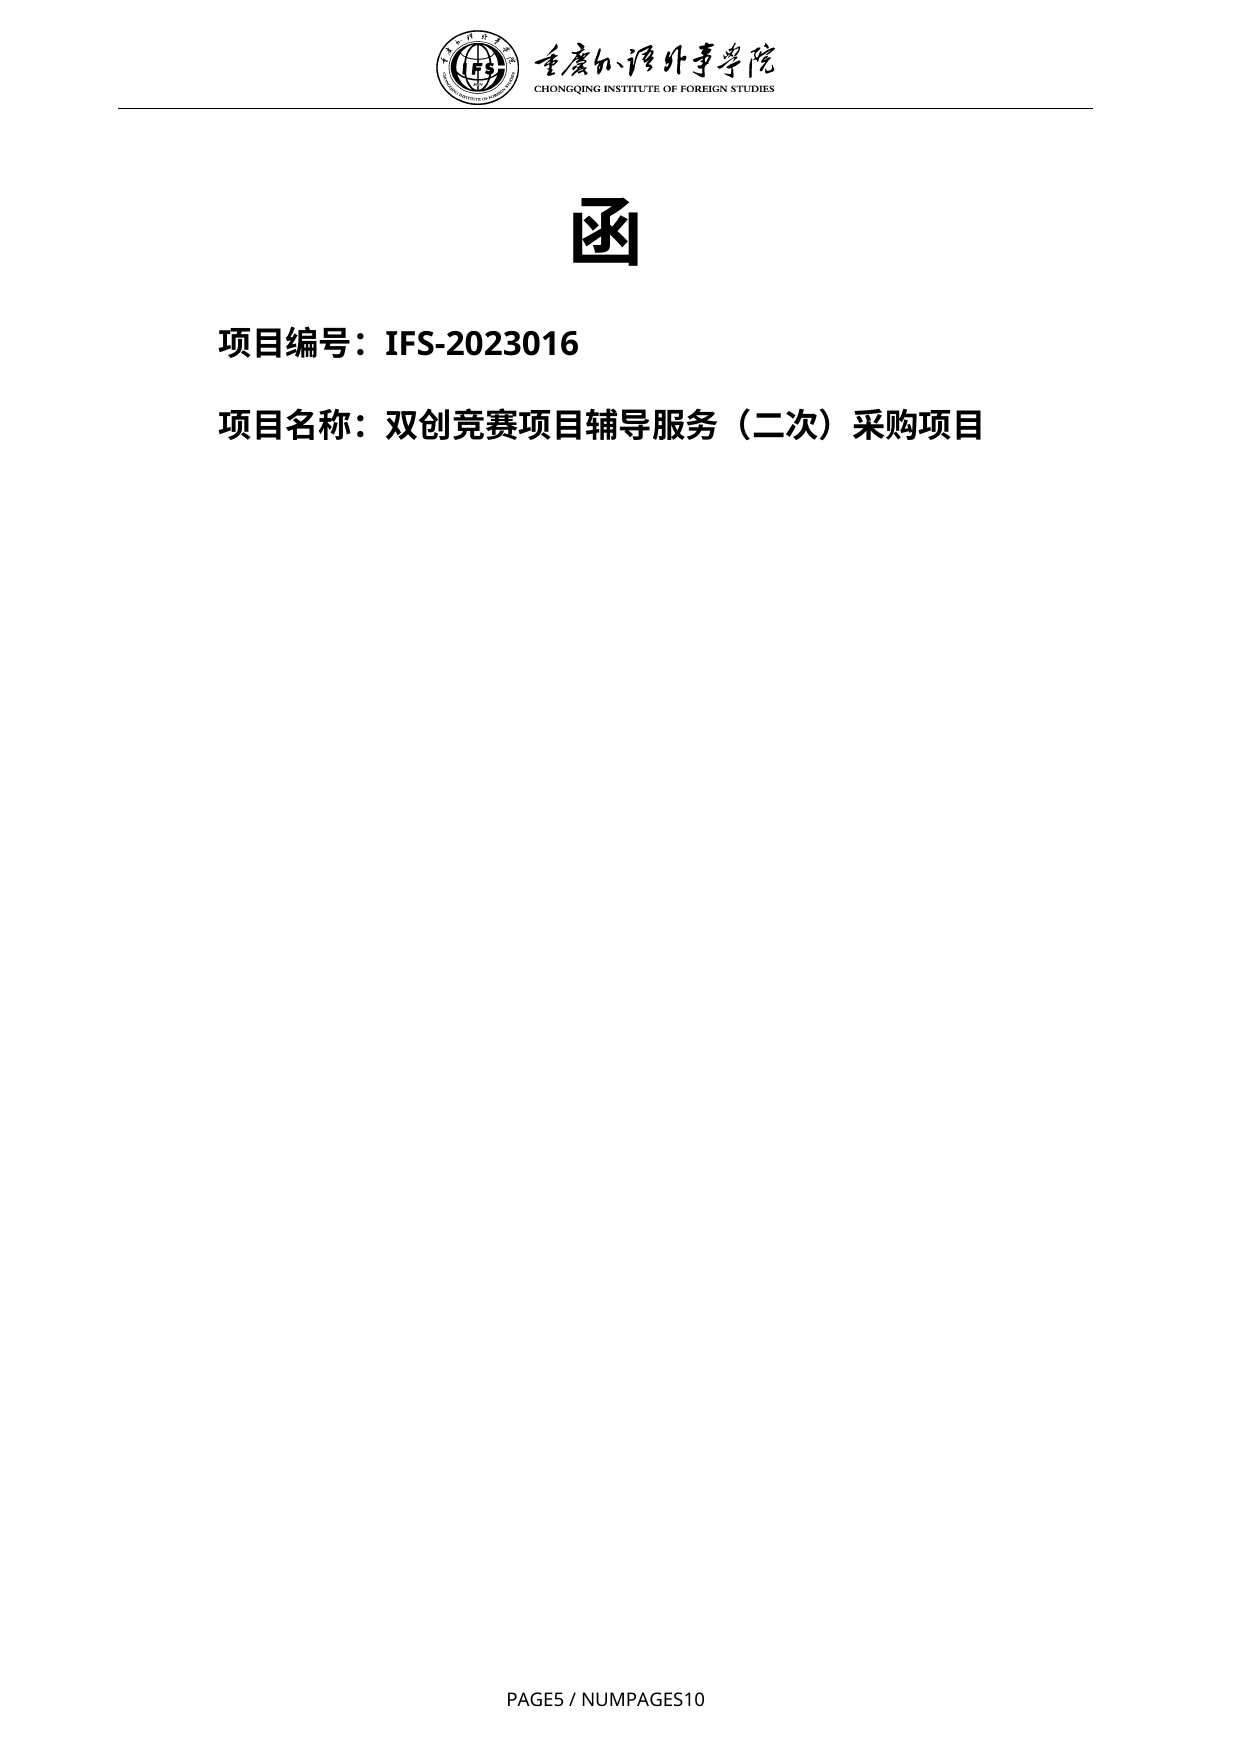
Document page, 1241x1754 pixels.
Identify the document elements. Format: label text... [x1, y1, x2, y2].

text 函 [118, 162, 1093, 292]
text 项目编号：IFS-2023016 [118, 309, 1093, 374]
text 项目名称：双创竞赛项目辅导服务（二次）采购项目 [118, 390, 1093, 455]
